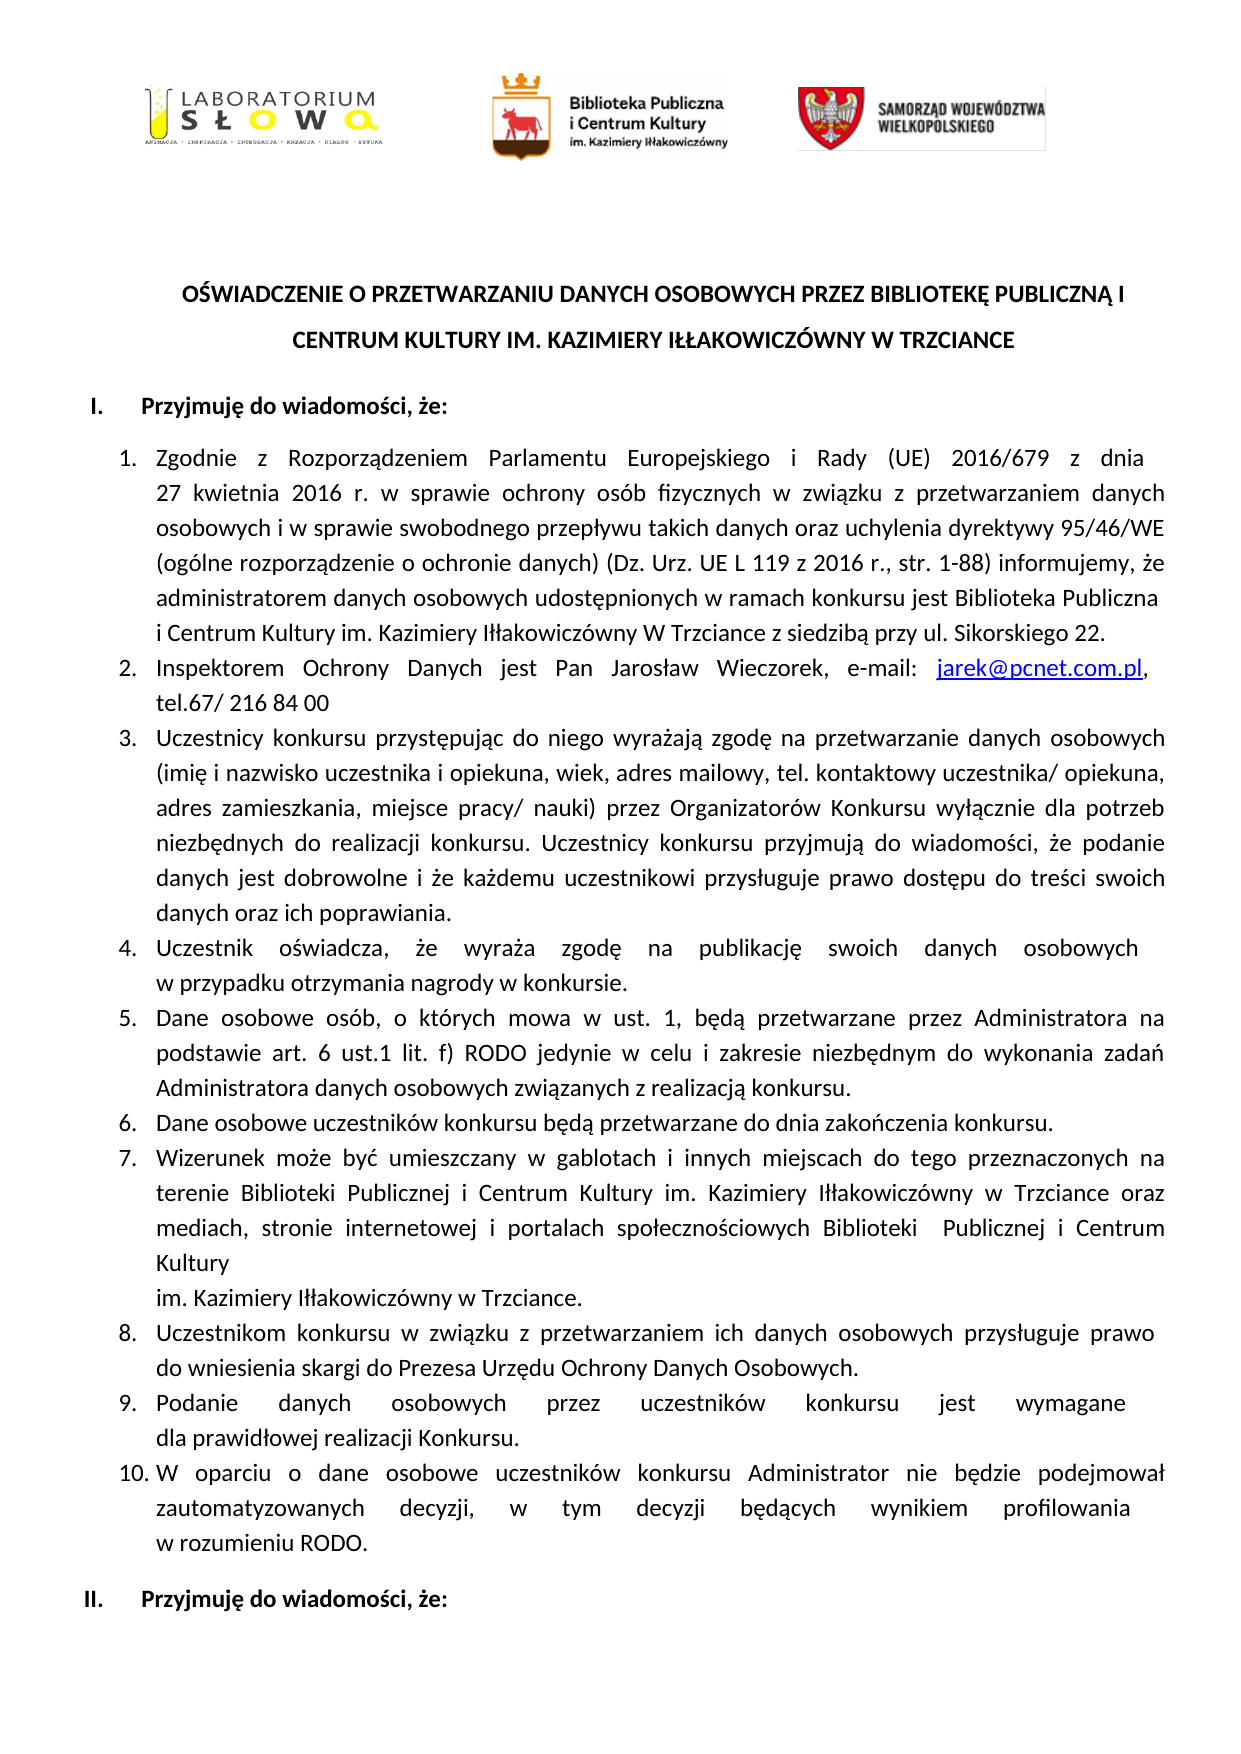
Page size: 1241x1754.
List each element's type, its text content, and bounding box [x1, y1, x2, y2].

list Dane osobowe osób, o których mowa w ust. 1, będą przetwarzane przez Administratora na podstawie art. 6 ust.1 lit. f) RODO jedynie w celu i zakresie niezbędnym do wykonania zadań Administratora danych osobowych związanych z realizacją konkursu. [118, 1002, 1167, 1102]
picture [492, 73, 728, 161]
list Uczestnikom konkursu w związku z przetwarzaniem ich danych osobowych przysługuje prawo do wniesienia skargi do Prezesa Urzędu Ochrony Danych Osobowych. [118, 1317, 1167, 1382]
list Uczestnik oświadcza, że wyraża zgodę na publikację swoich danych osobowych w przypadku otrzymania nagrody w konkursie. [118, 932, 1167, 997]
list W oparciu o dane osobowe uczestników konkursu Administrator nie będzie podejmował zautomatyzowanych decyzji, w tym decyzji będących wynikiem profilowania w rozumieniu RODO. [118, 1457, 1167, 1557]
picture [798, 87, 1047, 152]
list Podanie danych osobowych przez uczestników konkursu jest wymagane dla prawidłowej realizacji Konkursu. [118, 1387, 1167, 1452]
list Przyjmuję do wiadomości, że: [103, 390, 1167, 421]
list Inspektorem Ochrony Danych jest Pan Jarosław Wieczorek, e-mail: jarek@pcnet.com.pl, tel.67/ 216 84 00 [118, 652, 1167, 717]
list Zgodnie z Rozporządzeniem Parlamentu Europejskiego i Rady (UE) 2016/679 z dnia 27 kwietnia 2016 r. w sprawie ochrony osób fizycznych w związku z przetwarzaniem danych osobowych i w sprawie swobodnego przepływu takich danych oraz uchylenia dyrektywy 95/46/WE (ogólne rozporządzenie o ochronie danych) (Dz. Urz. UE L 119 z 2016 r., str. 1-88) informujemy, że administratorem danych osobowych udostępnionych w ramach konkursu jest Biblioteka Publiczna i Centrum Kultury im. Kazimiery Iłłakowiczówny W Trzciance z siedzibą przy ul. Sikorskiego 22. [118, 442, 1167, 647]
list Dane osobowe uczestników konkursu będą przetwarzane do dnia zakończenia konkursu. [118, 1107, 1167, 1137]
text OŚWIADCZENIE O PRZETWARZANIU DANYCH OSOBOWYCH PRZEZ BIBLIOTEKĘ PUBLICZNĄ I CENTRUM KULTURY IM. KAZIMIERY IŁŁAKOWICZÓWNY W TRZCIANCE [141, 232, 1167, 354]
list Przyjmuję do wiadomości, że: [103, 1583, 1167, 1613]
picture [142, 81, 385, 152]
list Wizerunek może być umieszczany w gablotach i innych miejscach do tego przeznaczonych na terenie Biblioteki Publicznej i Centrum Kultury im. Kazimiery Iłłakowiczówny w Trzciance oraz mediach, stronie internetowej i portalach społecznościowych Biblioteki Publicznej i Centrum Kultury im. Kazimiery Iłłakowiczówny w Trzciance. [118, 1142, 1167, 1312]
list Uczestnicy konkursu przystępując do niego wyrażają zgodę na przetwarzanie danych osobowych (imię i nazwisko uczestnika i opiekuna, wiek, adres mailowy, tel. kontaktowy uczestnika/ opiekuna, adres zamieszkania, miejsce pracy/ nauki) przez Organizatorów Konkursu wyłącznie dla potrzeb niezbędnych do realizacji konkursu. Uczestnicy konkursu przyjmują do wiadomości, że podanie danych jest dobrowolne i że każdemu uczestnikowi przysługuje prawo dostępu do treści swoich danych oraz ich poprawiania. [118, 722, 1167, 927]
